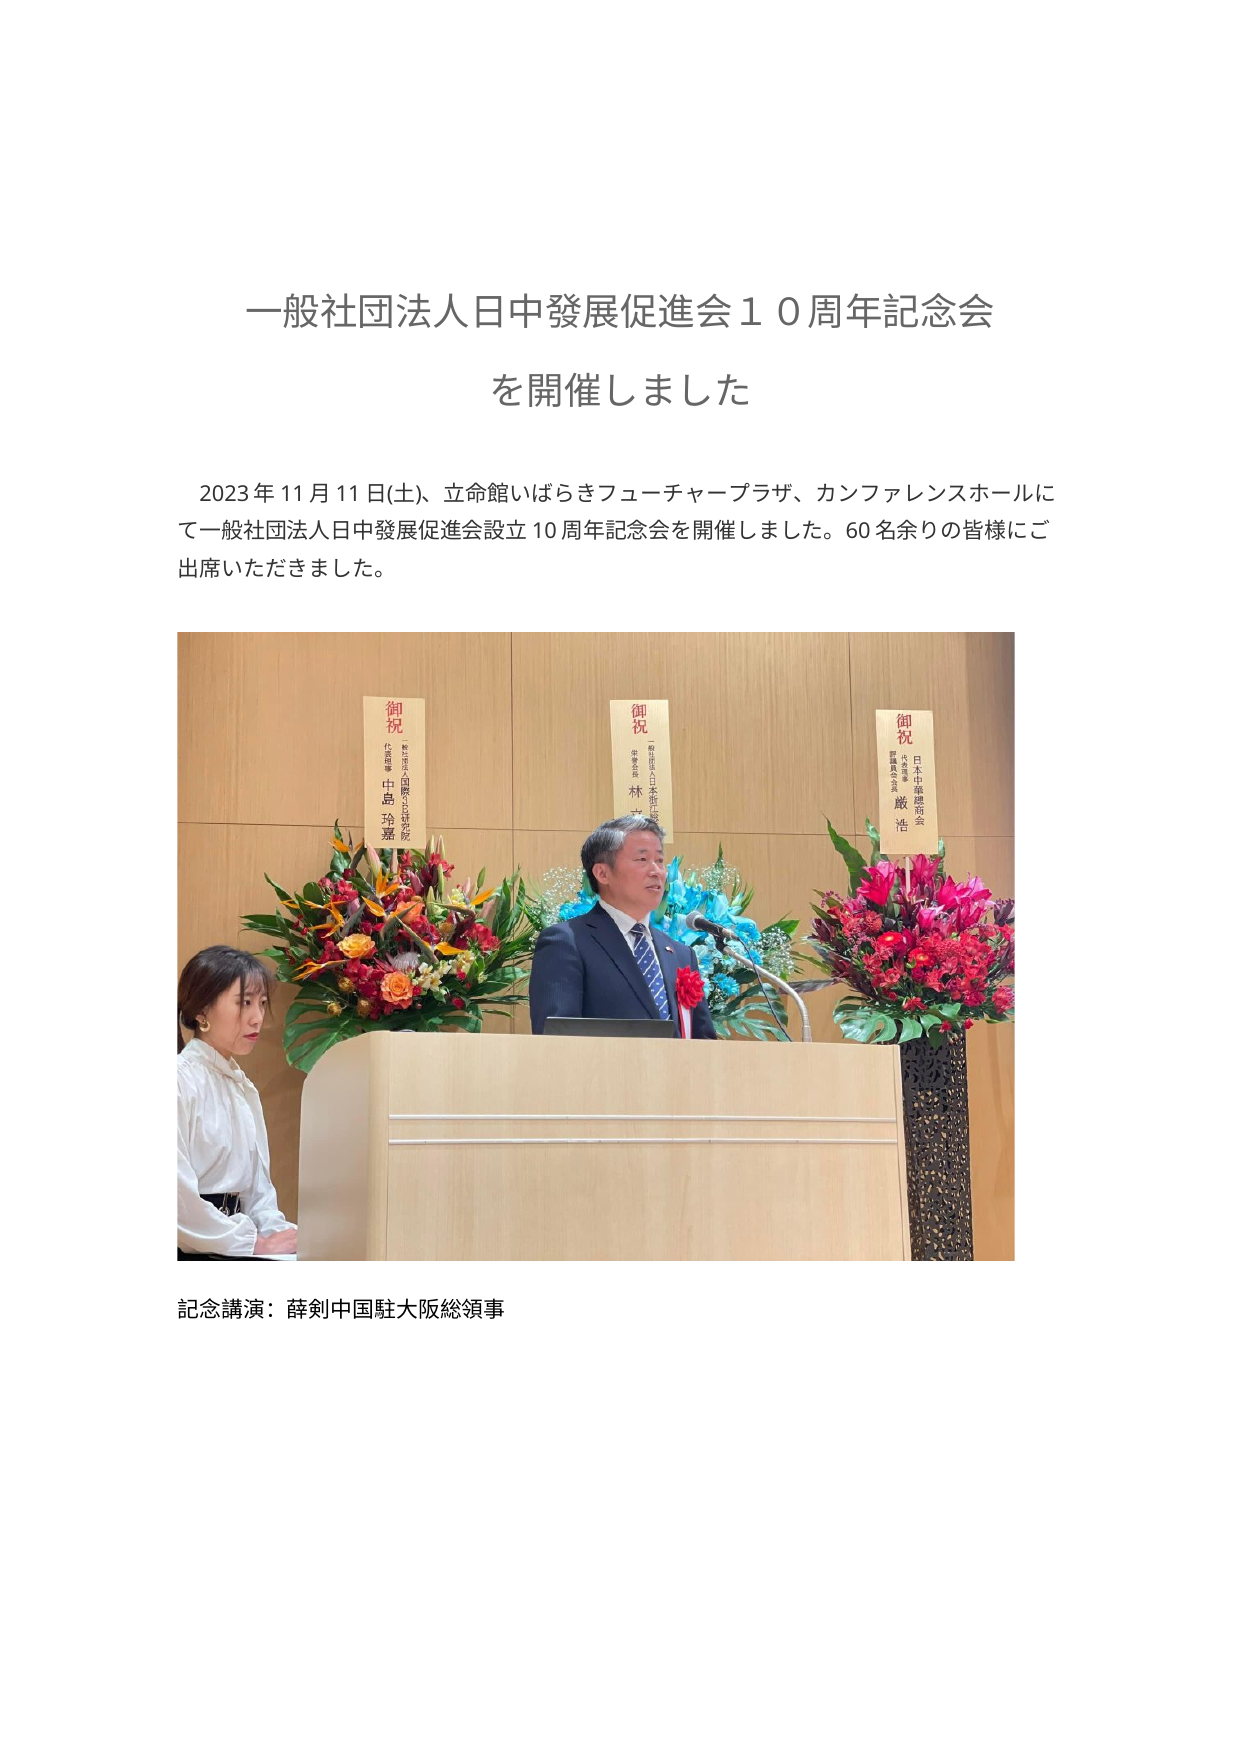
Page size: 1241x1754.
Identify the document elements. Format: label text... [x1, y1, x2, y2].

text 記念講演：薛剣中国駐大阪総領事 [177, 1289, 1063, 1326]
text 2023年11月11日(土)、立命館いばらきフューチャープラザ、カンファレンスホールにて一般社団法人日中發展促進会設立10周年記念会を開催しました。60名余りの皆様にご出席いただきました。 [177, 473, 1063, 585]
text を開催しました [177, 351, 1063, 426]
text 一般社団法人日中發展促進会１０周年記念会 [177, 271, 1063, 346]
picture [177, 632, 1015, 1261]
